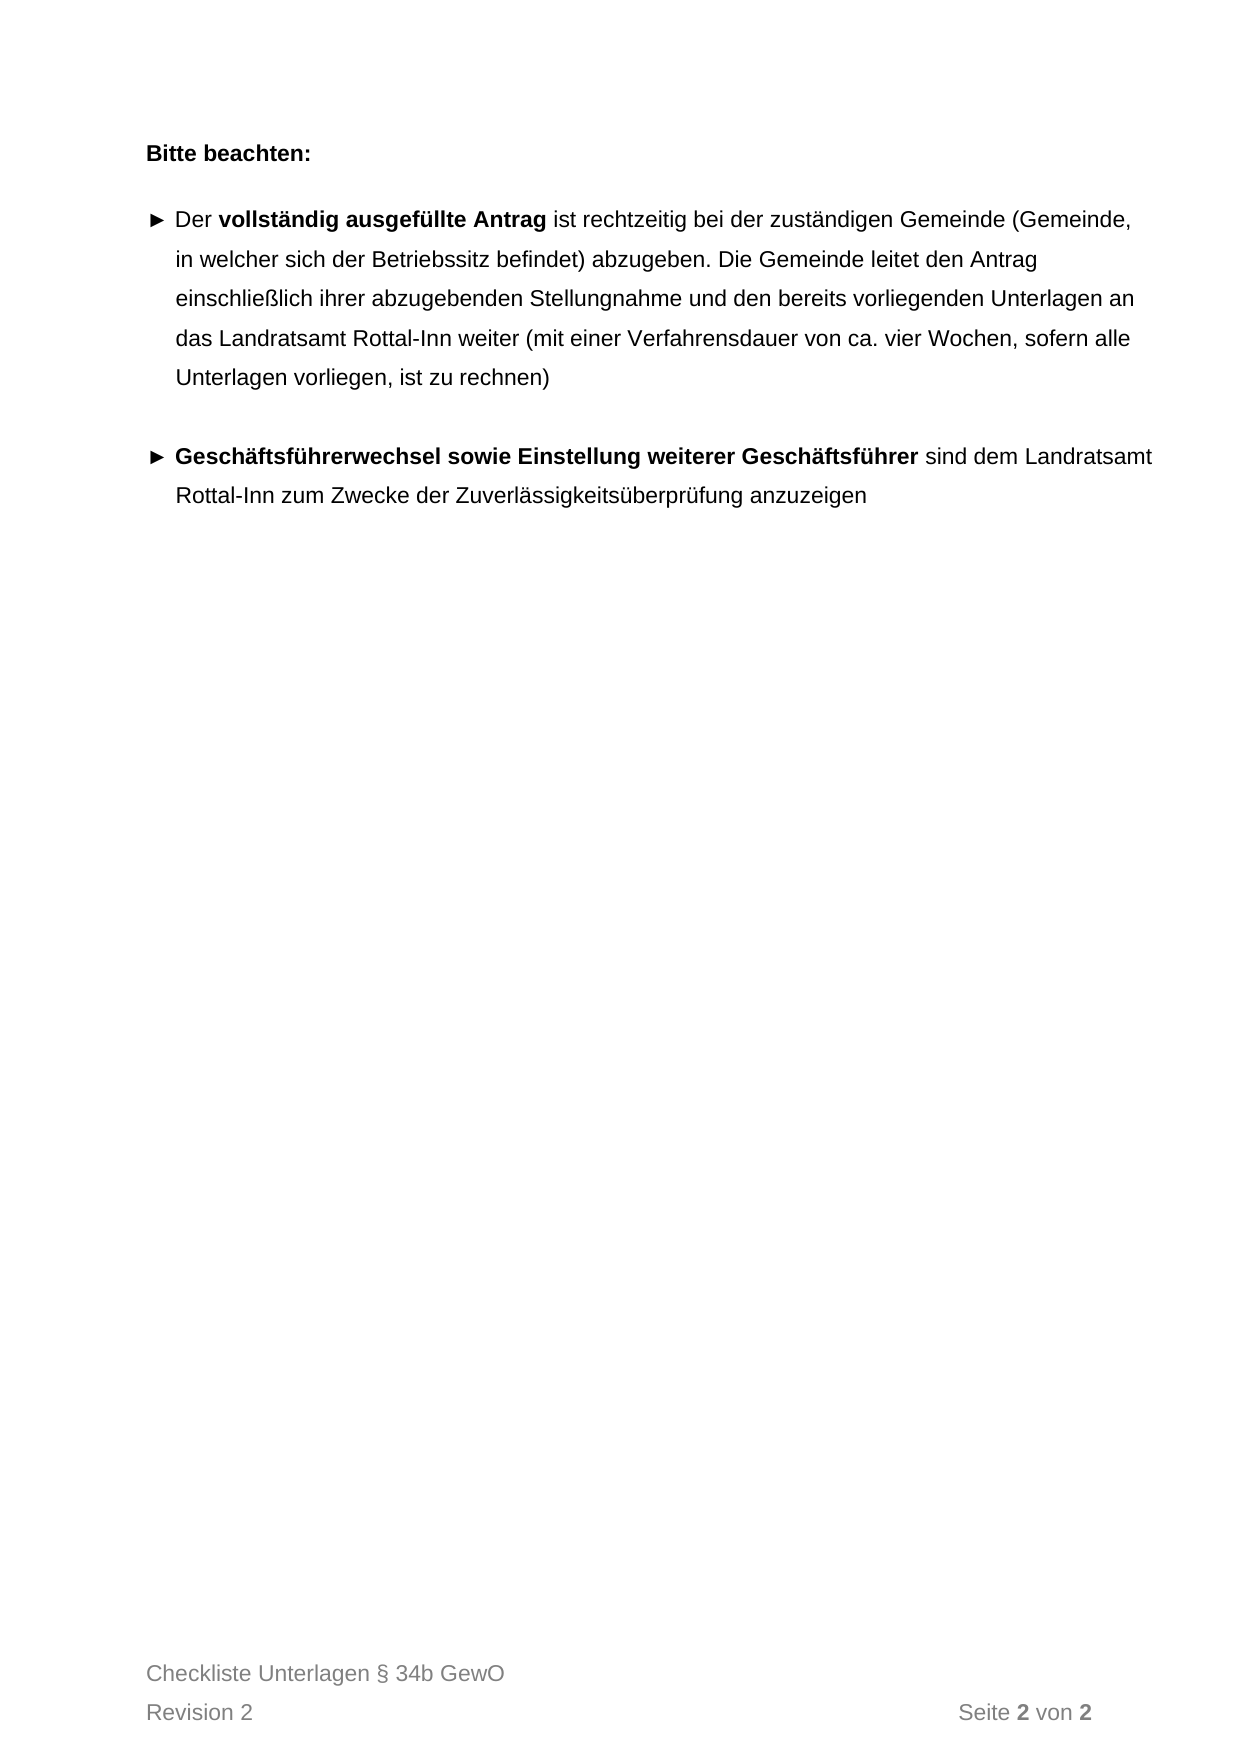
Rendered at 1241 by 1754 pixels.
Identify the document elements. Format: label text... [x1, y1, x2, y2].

text ► Der vollständig ausgefüllte Antrag ist rechtzeitig bei der zuständigen Gemeinde (Gemeinde, in welcher sich der Betriebssitz befindet) abzugeben. Die Gemeinde leitet den Antrag einschließlich ihrer abzugebenden Stellungnahme und den bereits vorliegenden Unterlagen an das Landratsamt Rottal-Inn weiter (mit einer Verfahrensdauer von ca. vier Wochen, sofern alle Unterlagen vorliegen, ist zu rechnen) [146, 206, 1153, 390]
text Bitte beachten: [146, 140, 1153, 167]
text ► Geschäftsführerwechsel sowie Einstellung weiterer Geschäftsführer sind dem Landratsamt Rottal-Inn zum Zwecke der Zuverlässigkeitsüberprüfung anzuzeigen [146, 443, 1153, 509]
